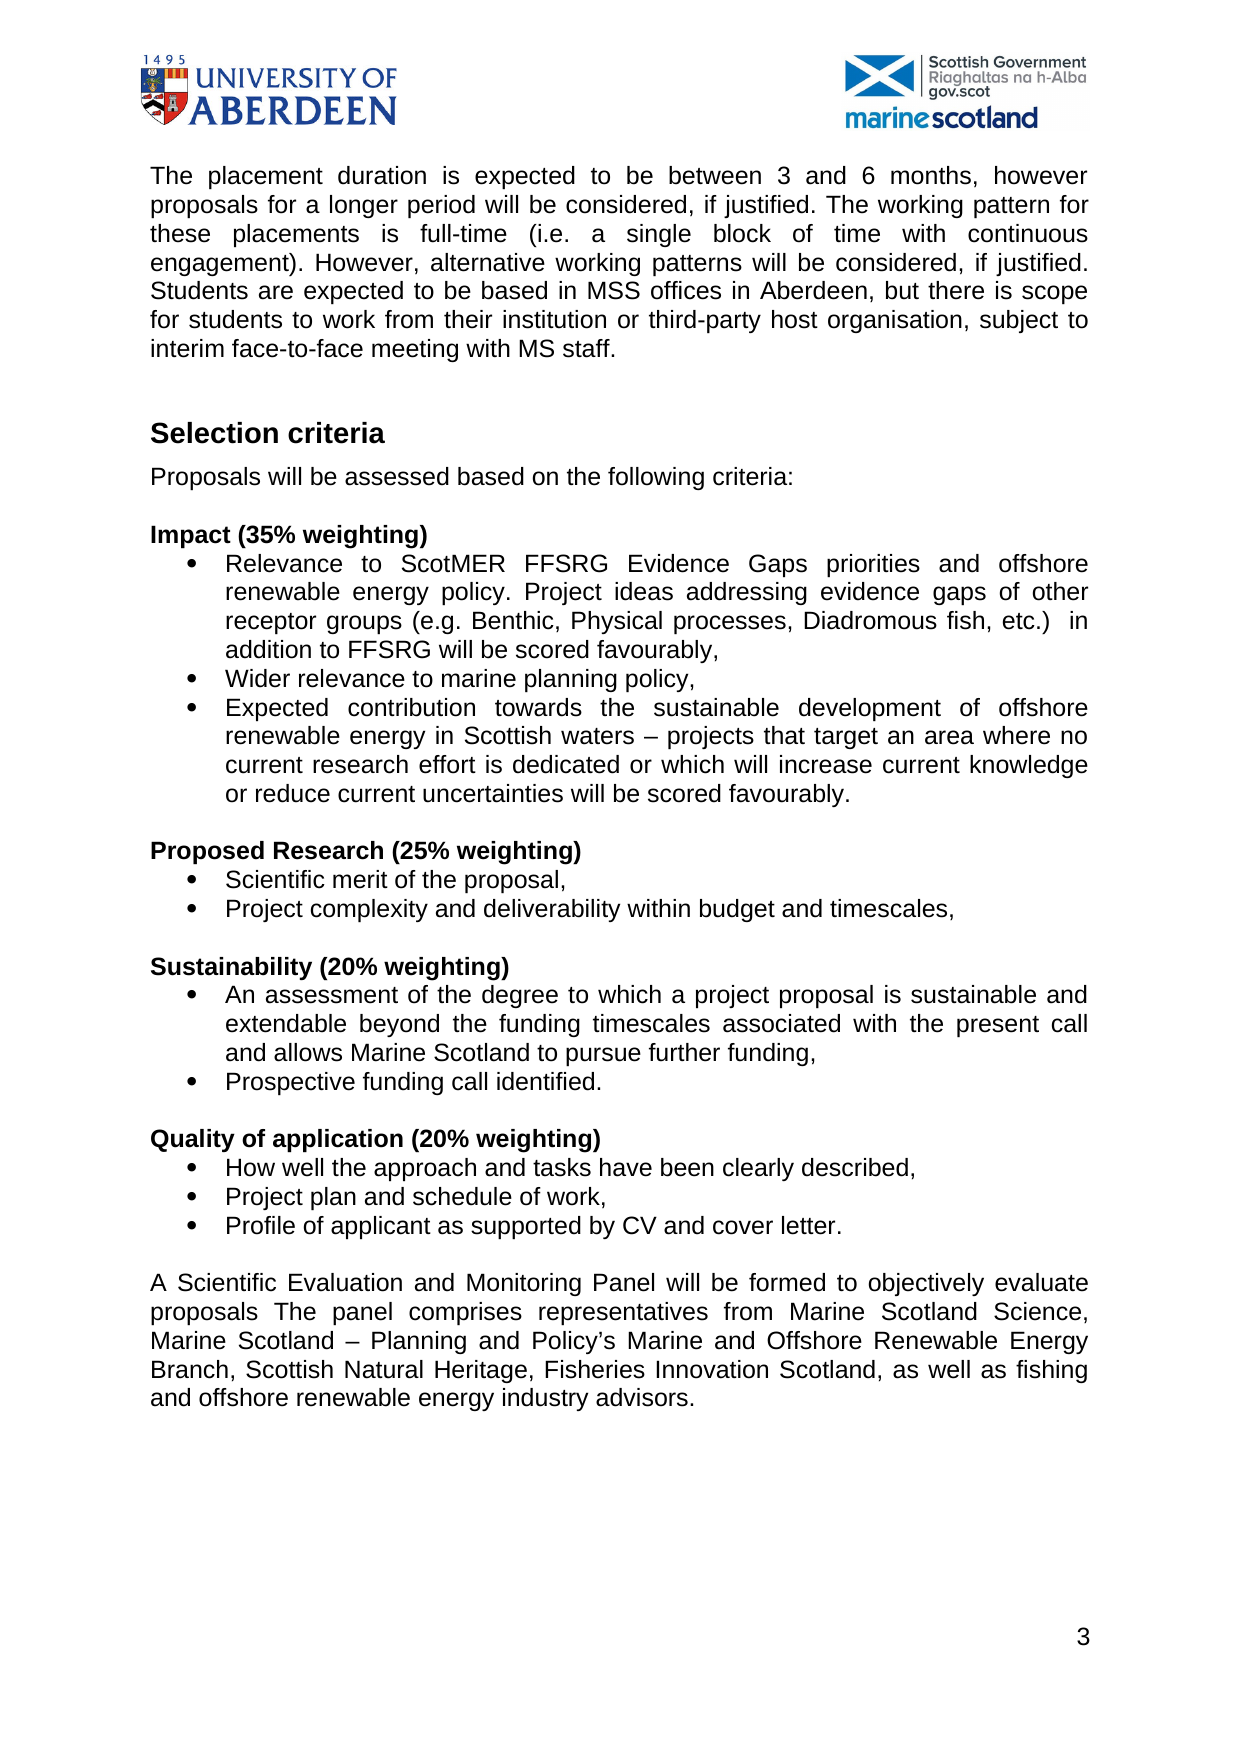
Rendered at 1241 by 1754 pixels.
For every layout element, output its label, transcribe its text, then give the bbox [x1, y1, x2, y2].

list An assessment of the degree to which a project proposal is sustainable and extendable beyond the funding timescales associated with the present call and allows Marine Scotland to pursue further funding, [187, 980, 1090, 1067]
list Relevance to ScotMER FFSRG Evidence Gaps priorities and offshore renewable energy policy. Project ideas addressing evidence gaps of other receptor groups (e.g. Benthic, Physical processes, Diadromous fish, etc.) in addition to FFSRG will be scored favourably, [187, 548, 1090, 664]
list Project plan and schedule of work, [187, 1182, 1090, 1211]
text Sustainability (20% weighting) [150, 952, 1090, 980]
text Impact (35% weighting) [150, 520, 1090, 548]
text Proposed Research (25% weighting) [150, 836, 1090, 865]
text Quality of application (20% weighting) [150, 1124, 1090, 1153]
picture [841, 52, 1091, 131]
list Expected contribution towards the sustainable development of offshore renewable energy in Scottish waters – projects that target an area where no current research effort is dedicated or which will increase current knowledge or reduce current uncertainties will be scored favourably. [187, 692, 1090, 808]
text A Scientific Evaluation and Monitoring Panel will be formed to objectively evaluate proposals The panel comprises representatives from Marine Scotland Science, Marine Scotland – Planning and Policy’s Marine and Offshore Renewable Energy Branch, Scottish Natural Heritage, Fisheries Innovation Scotland, as well as fishing and offshore renewable energy industry advisors. [150, 1268, 1090, 1412]
list Prospective funding call identified. [187, 1067, 1090, 1096]
text The placement duration is expected to be between 3 and 6 months, however proposals for a longer period will be considered, if justified. The working pattern for these placements is full-time (i.e. a single block of time with continuous engagement). However, alternative working patterns will be considered, if justified. Students are expected to be based in MSS offices in Aberdeen, but there is scope for students to work from their institution or third-party host organisation, subject to interim face-to-face meeting with MS staff. [150, 161, 1090, 362]
subtitle Selection criteria [150, 416, 1090, 450]
list Profile of applicant as supported by CV and cover letter. [187, 1211, 1090, 1239]
picture [140, 54, 397, 125]
list Wider relevance to marine planning policy, [187, 664, 1090, 692]
list Project complexity and deliverability within budget and timescales, [187, 894, 1090, 923]
text Proposals will be assessed based on the following criteria: [150, 462, 1090, 491]
list How well the approach and tasks have been clearly described, [187, 1153, 1090, 1182]
list Scientific merit of the proposal, [187, 865, 1090, 894]
